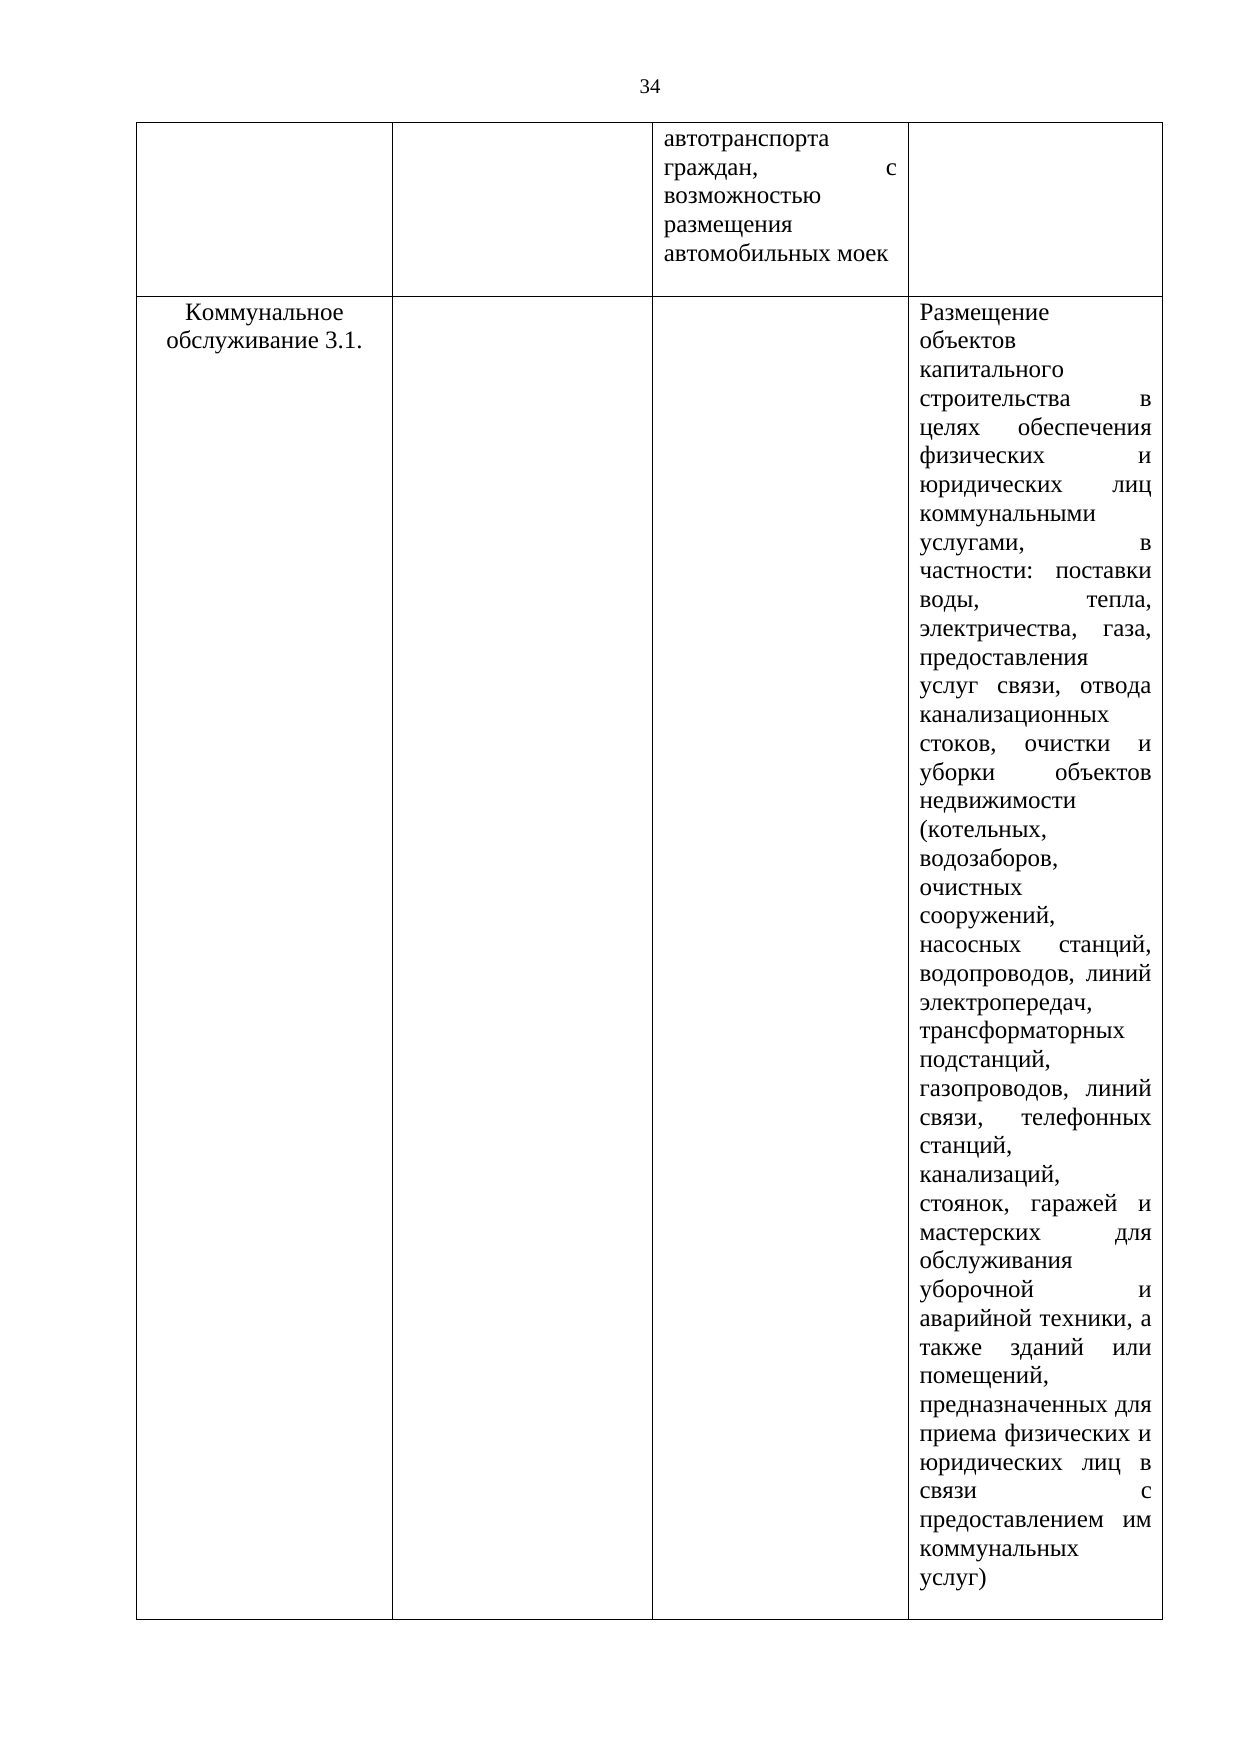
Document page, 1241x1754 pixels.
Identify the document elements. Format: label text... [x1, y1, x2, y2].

table_cell [653, 297, 908, 1619]
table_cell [137, 123, 392, 296]
table_cell [393, 297, 652, 1619]
table_cell Коммунальное обслуживание 3.1. [137, 297, 392, 1619]
table_cell [909, 123, 1162, 296]
table_cell Размещение объектов капитального строительства в целях обеспечения физических и юридических лиц коммунальными услугами, в частности: поставки воды, тепла, электричества, газа, предоставления услуг связи, отвода канализационных стоков, очистки и уборки объектов недвижимости (котельных, водозаборов, очистных сооружений, насосных станций, водопроводов, линий электропередач, трансформаторных подстанций, газопроводов, линий связи, телефонных станций, канализаций, стоянок, гаражей и мастерских для обслуживания уборочной и аварийной техники, а также зданий или помещений, предназначенных для приема физических и юридических лиц в связи с предоставлением им коммунальных услуг) [909, 297, 1162, 1619]
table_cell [653, 123, 908, 296]
table_cell [393, 123, 652, 296]
